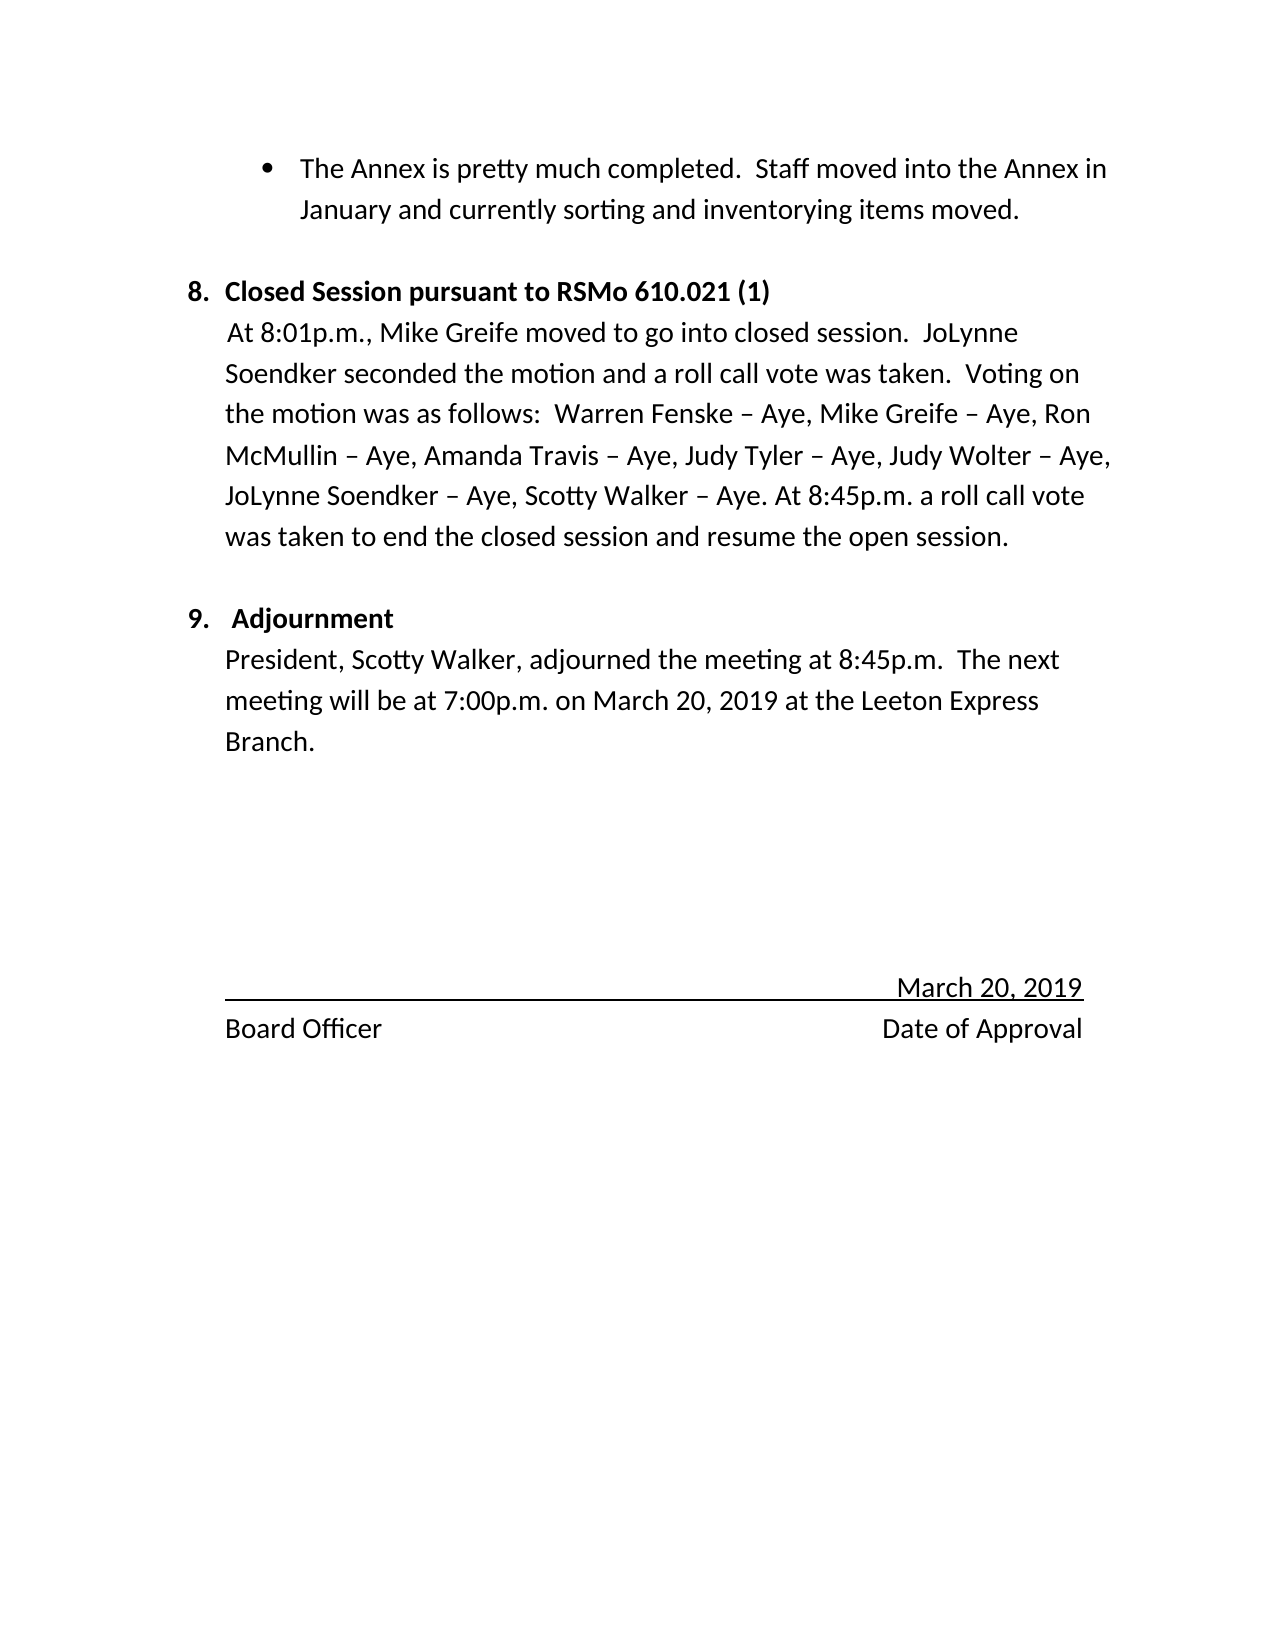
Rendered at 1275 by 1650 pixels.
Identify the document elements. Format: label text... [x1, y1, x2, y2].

list The Annex is pretty much completed. Staff moved into the Annex in January and currently sorting and inventorying items moved. [262, 150, 1125, 227]
list Closed Session pursuant to RSMo 610.021 (1) [187, 273, 1125, 308]
list Board Officer Date of Approval [225, 1010, 1125, 1045]
list At 8:01p.m., Mike Greife moved to go into closed session. JoLynne Soendker seconded the motion and a roll call vote was taken. Voting on the motion was as follows: Warren Fenske – Aye, Mike Greife – Aye, Ron McMullin – Aye, Amanda Travis – Aye, Judy Tyler – Aye, Judy Wolter – Aye, JoLynne Soendker – Aye, Scotty Walker – Aye. At 8:45p.m. a roll call vote was taken to end the closed session and resume the open session. [187, 314, 1125, 554]
list Adjournment [187, 600, 1125, 636]
list President, Scotty Walker, adjourned the meeting at 8:45p.m. The next meeting will be at 7:00p.m. on March 20, 2019 at the Leeton Express Branch. [225, 641, 1125, 759]
list March 20, 2019 [225, 969, 1125, 1004]
